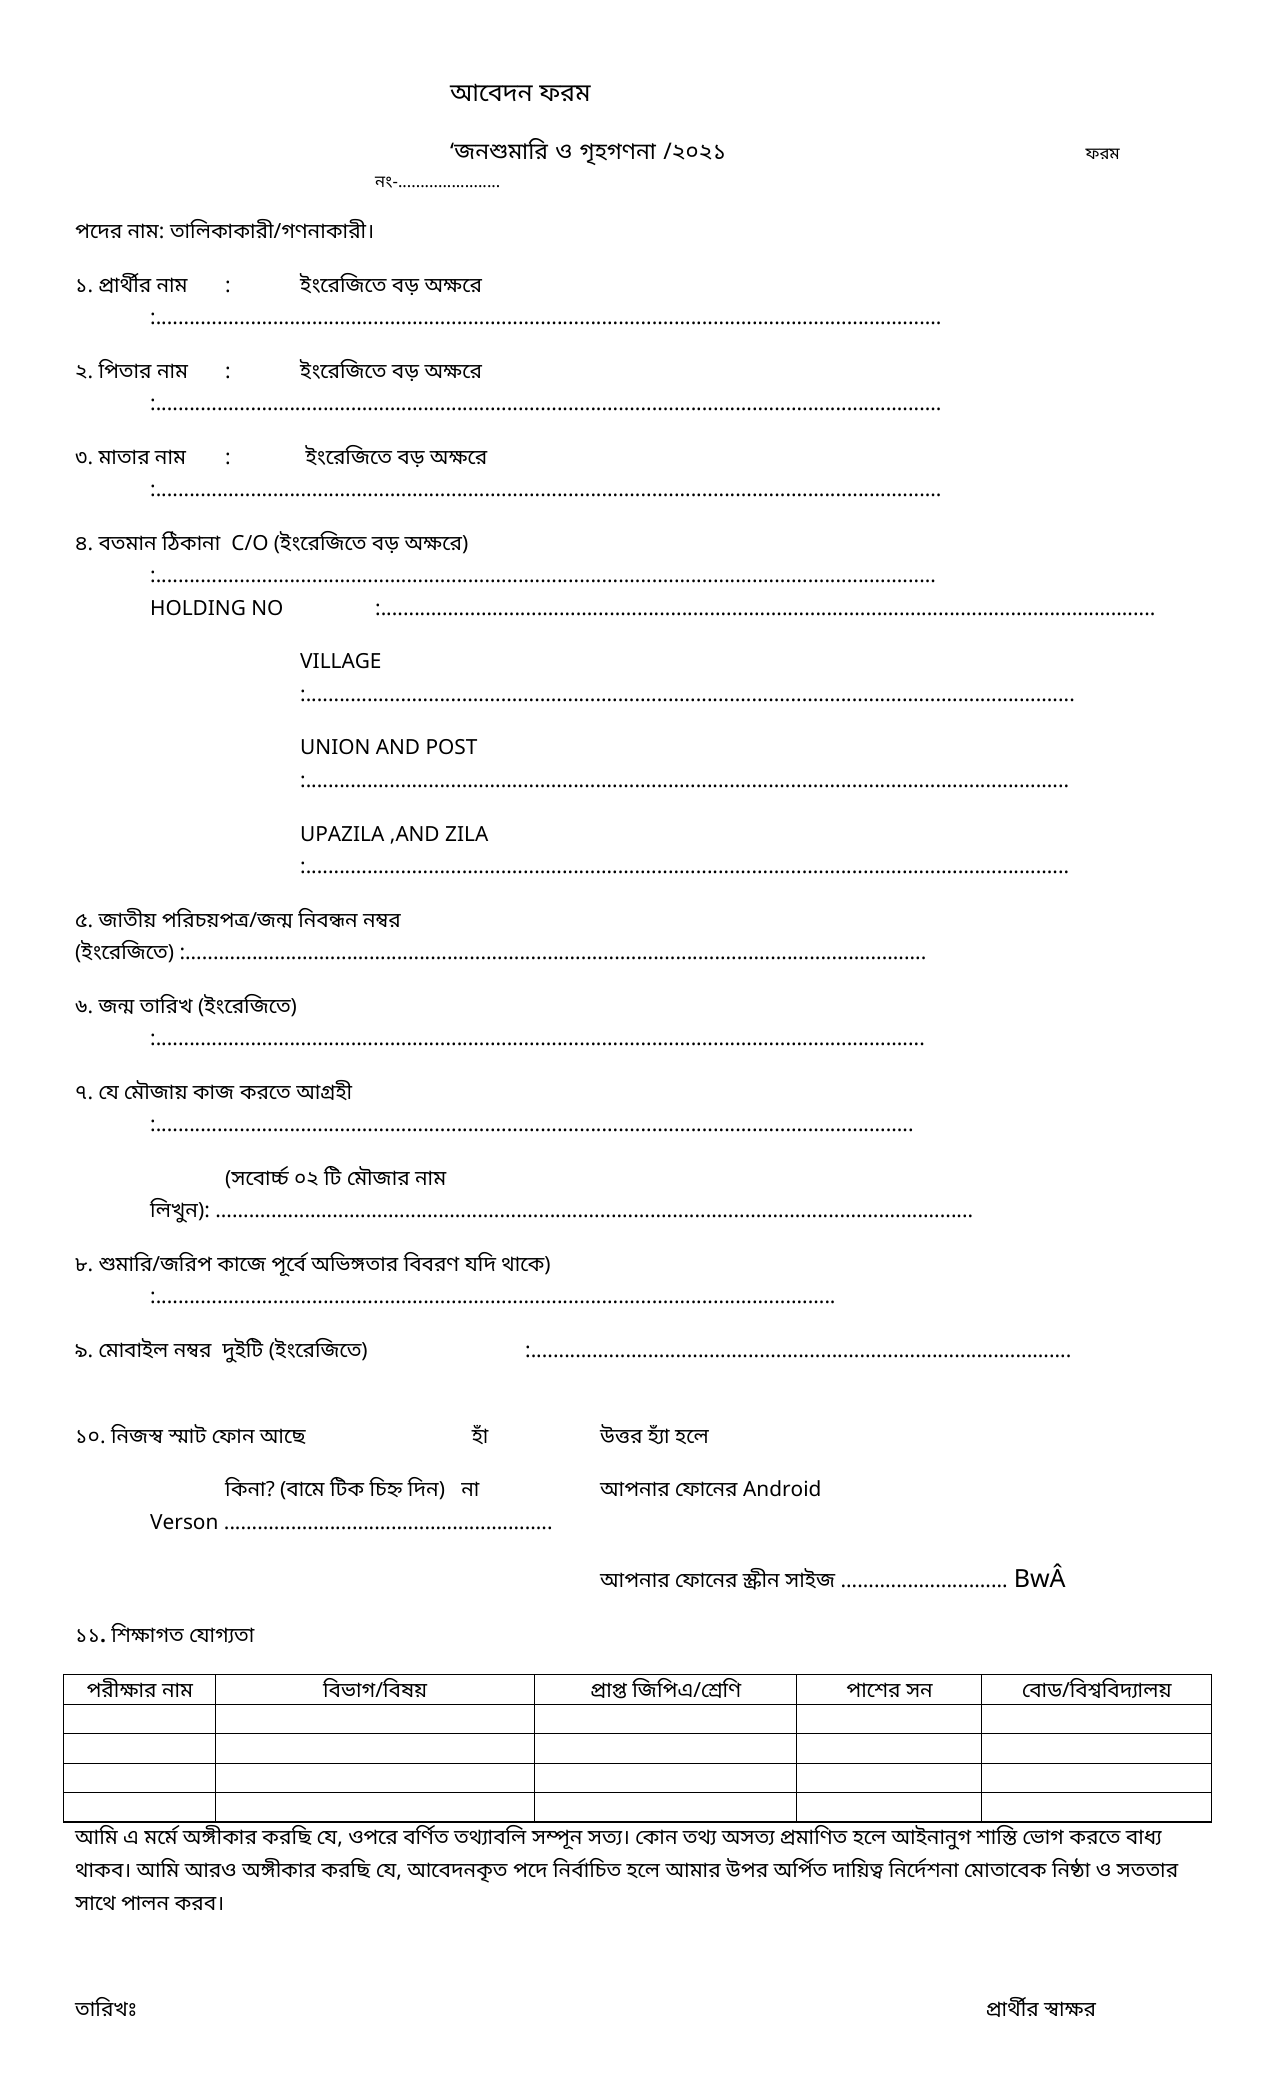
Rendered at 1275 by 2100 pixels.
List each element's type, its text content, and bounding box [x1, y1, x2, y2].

text ৬. জন্ম তারিখ (ইংরেজিতে) :.......................................................................................................................................... [75, 991, 1200, 1052]
text ৭. যে মৌজায় কাজ করতে আগ্রহী :........................................................................................................................................ [75, 1077, 1200, 1138]
text ‘জনশুমারি ও গৃহগণনা /২০২১ ফরম নং-....................... [375, 135, 1200, 192]
text ২. পিতার নাম : ইংরেজিতে বড় অক্ষরে :............................................................................................................................................. [75, 356, 1200, 417]
table_header বিভাগ/বিষয় [216, 1675, 534, 1703]
table_cell [64, 1734, 215, 1762]
text পদের নাম: তালিকাকারী/গণনাকারী। [75, 216, 1200, 245]
table_header পরীক্ষার নাম [64, 1675, 215, 1703]
table_cell [535, 1764, 796, 1792]
table_cell [797, 1705, 981, 1733]
table_cell [216, 1734, 534, 1762]
table_header পাশের সন [797, 1675, 981, 1703]
table_cell [535, 1705, 796, 1733]
table_cell [64, 1764, 215, 1792]
table_cell [535, 1793, 796, 1821]
table_cell [535, 1734, 796, 1762]
text (সবোর্চ্চ ০২ টি মৌজার নাম লিখুন): ........................................................................................................................................ [150, 1163, 1200, 1224]
table_cell [216, 1764, 534, 1792]
text ৮. শুমারি/জরিপ কাজে পূর্বে অভিঙ্গতার বিবরণ যদি থাকে) :.......................................................................................................................... [75, 1249, 1200, 1310]
table_cell [64, 1793, 215, 1821]
table_cell [797, 1764, 981, 1792]
table_cell [982, 1734, 1211, 1762]
text ৯. মোবাইল নম্বর দুইটি (ইংরেজিতে) :................................................................................................. [75, 1335, 1200, 1396]
text ১. প্রার্থীর নাম : ইংরেজিতে বড় অক্ষরে :............................................................................................................................................. [75, 270, 1200, 331]
text আবেদন ফরম [375, 75, 1200, 109]
text তারিখঃ প্রার্থীর স্বাক্ষর [75, 1994, 1200, 2023]
table_cell [982, 1764, 1211, 1792]
text ৫. জাতীয় পরিচয়পত্র/জন্ম নিবন্ধন নম্বর (ইংরেজিতে) :..................................................................................................................................... [75, 905, 1200, 966]
table_cell [797, 1793, 981, 1821]
text ১১. শিক্ষাগত যোগ্যতা [75, 1621, 1200, 1649]
table_cell [216, 1705, 534, 1733]
text আমি এ মর্মে অঙ্গীকার করছি যে, ওপরে বর্ণিত তথ্যাবলি সম্পূন সত্য। কোন তথ্য অসত্য প্রমাণিত হলে আইনানুগ শাস্তি ভোগ করতে বাধ্য থাকব। আমি আরও অঙ্গীকার করছি যে, আবেদনকৃত পদে নির্বাচিত হলে আমার উপর অর্পিত দায়িত্ব নির্দেশনা মোতাবেক নিষ্ঠা ও সততার সাথে পালন করব। [75, 1823, 1200, 1916]
text VILLAGE :.......................................................................................................................................... [225, 647, 1200, 708]
table_header প্রাপ্ত জিপিএ/শ্রেণি [535, 1675, 796, 1703]
table_cell [216, 1793, 534, 1821]
text আপনার ফোনের স্ক্রীন সাইজ .............................. BwÂ [525, 1561, 1200, 1594]
table_header বোড/বিশ্ববিদ্যালয় [982, 1675, 1211, 1703]
text ১০. নিজস্ব স্মাট ফোন আছে হাঁ উত্তর হ্যাঁ হলে [75, 1421, 1200, 1449]
table_cell [797, 1734, 981, 1762]
text UNION AND POST :......................................................................................................................................... [225, 733, 1200, 794]
text কিনা? (বামে টিক চিহ্ন দিন) না আপনার ফোনের Android Verson ........................................................... [150, 1474, 1200, 1536]
table_cell [982, 1793, 1211, 1821]
table_cell [982, 1705, 1211, 1733]
text ৩. মাতার নাম : ইংরেজিতে বড় অক্ষরে :............................................................................................................................................. [75, 442, 1200, 503]
text UPAZILA ,AND ZILA :......................................................................................................................................... [225, 819, 1200, 880]
text ৪. বতমান ঠিকানা C/O (ইংরেজিতে বড় অক্ষরে) :............................................................................................................................................ HOLDING NO :........................................................................................................................................... [75, 528, 1200, 622]
table_cell [64, 1705, 215, 1733]
